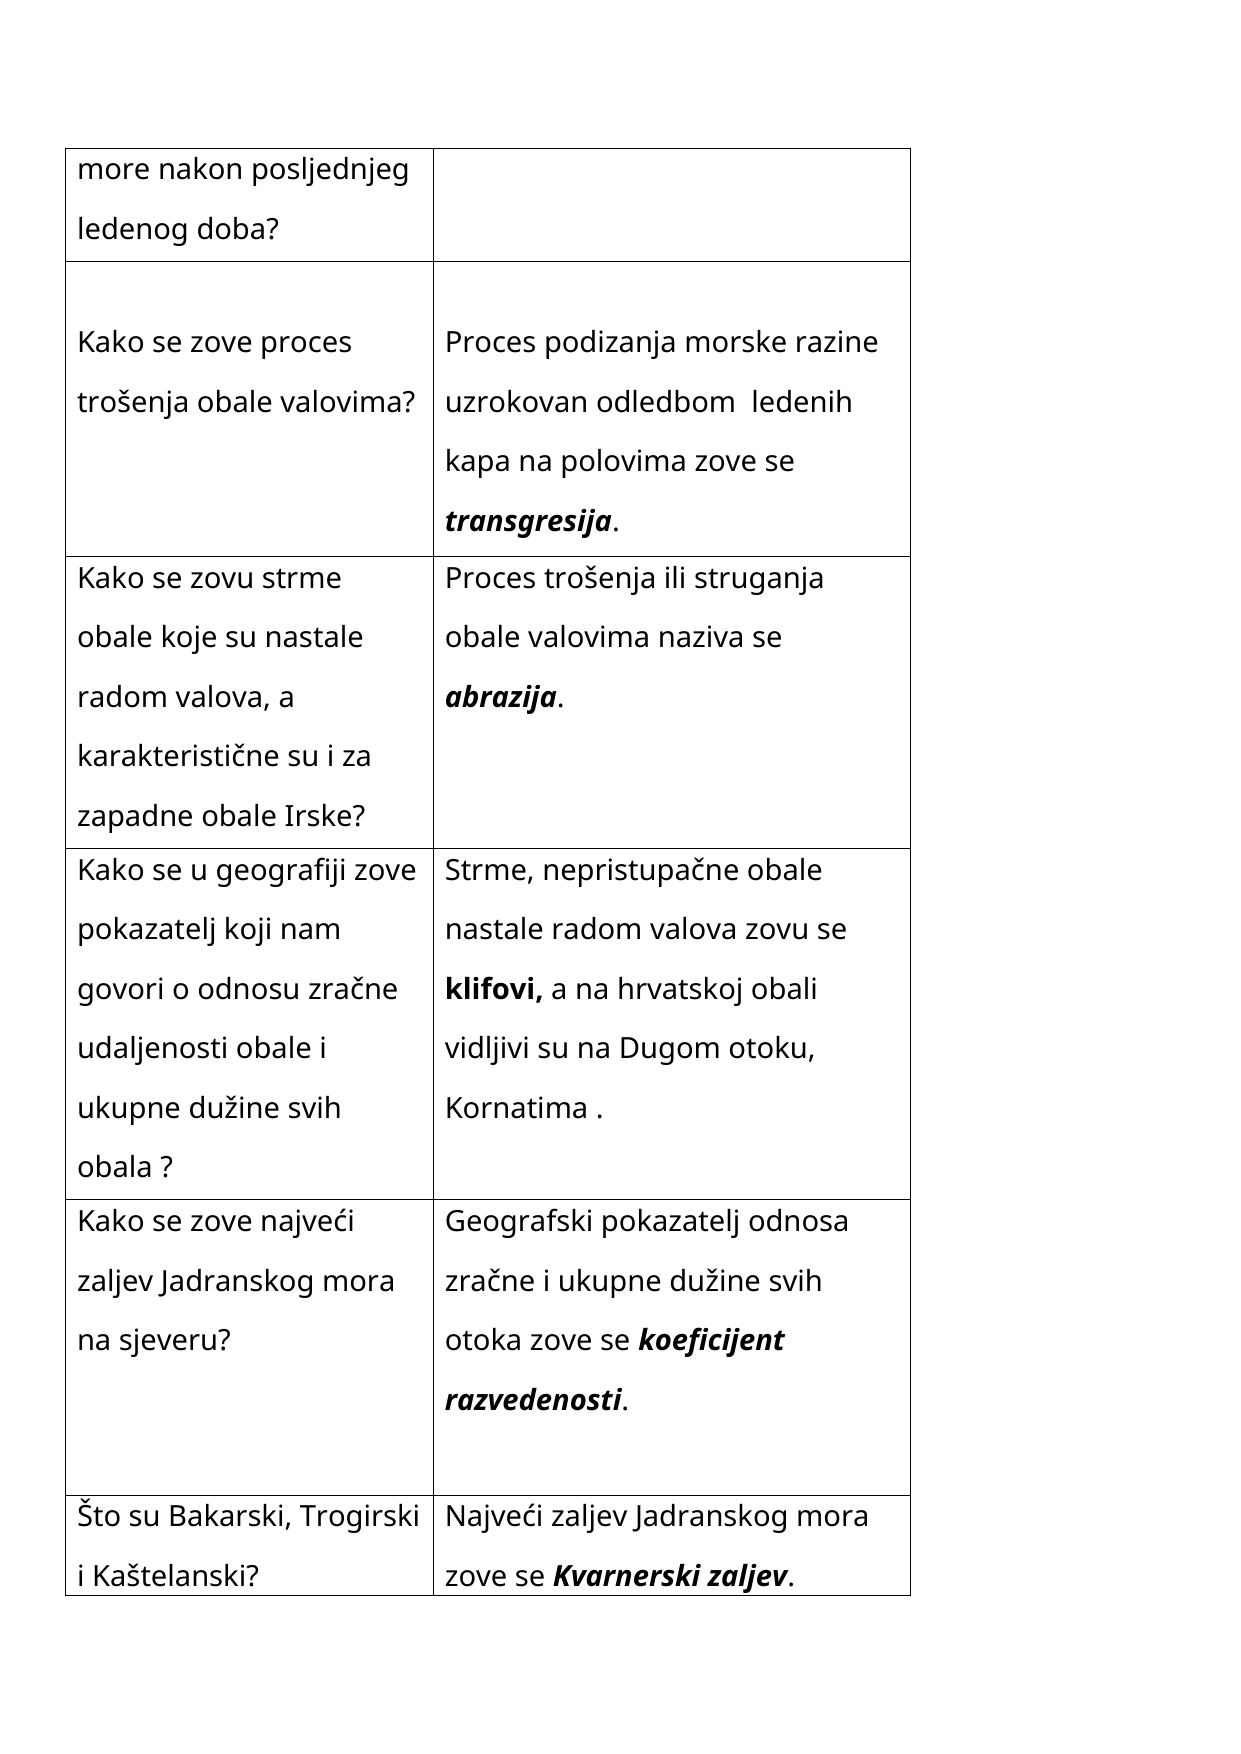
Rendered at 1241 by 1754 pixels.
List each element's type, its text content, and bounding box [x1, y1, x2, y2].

table_cell Kako se u geografiji zove pokazatelj koji nam govori o odnosu zračne udaljenosti obale i ukupne dužine svih obala ? [66, 849, 433, 1199]
table_cell Proces podizanja morske razine uzrokovan odledbom ledenih kapa na polovima zove se transgresija. [434, 262, 910, 556]
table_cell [66, 149, 433, 261]
table_cell Geografski pokazatelj odnosa zračne i ukupne dužine svih otoka zove se koeficijent razvedenosti. [434, 1200, 910, 1494]
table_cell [66, 1496, 433, 1595]
table_cell Kako se zove najveći zaljev Jadranskog mora na sjeveru? [66, 1200, 433, 1494]
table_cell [434, 149, 910, 261]
table_cell Kako se zove proces trošenja obale valovima? [66, 262, 433, 556]
table_cell Kako se zovu strme obale koje su nastale radom valova, a karakteristične su i za zapadne obale Irske? [66, 557, 433, 848]
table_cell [434, 1496, 910, 1595]
table_cell Proces trošenja ili struganja obale valovima naziva se abrazija. [434, 557, 910, 848]
table_cell Strme, nepristupačne obale nastale radom valova zovu se klifovi, a na hrvatskoj obali vidljivi su na Dugom otoku, Kornatima . [434, 849, 910, 1199]
